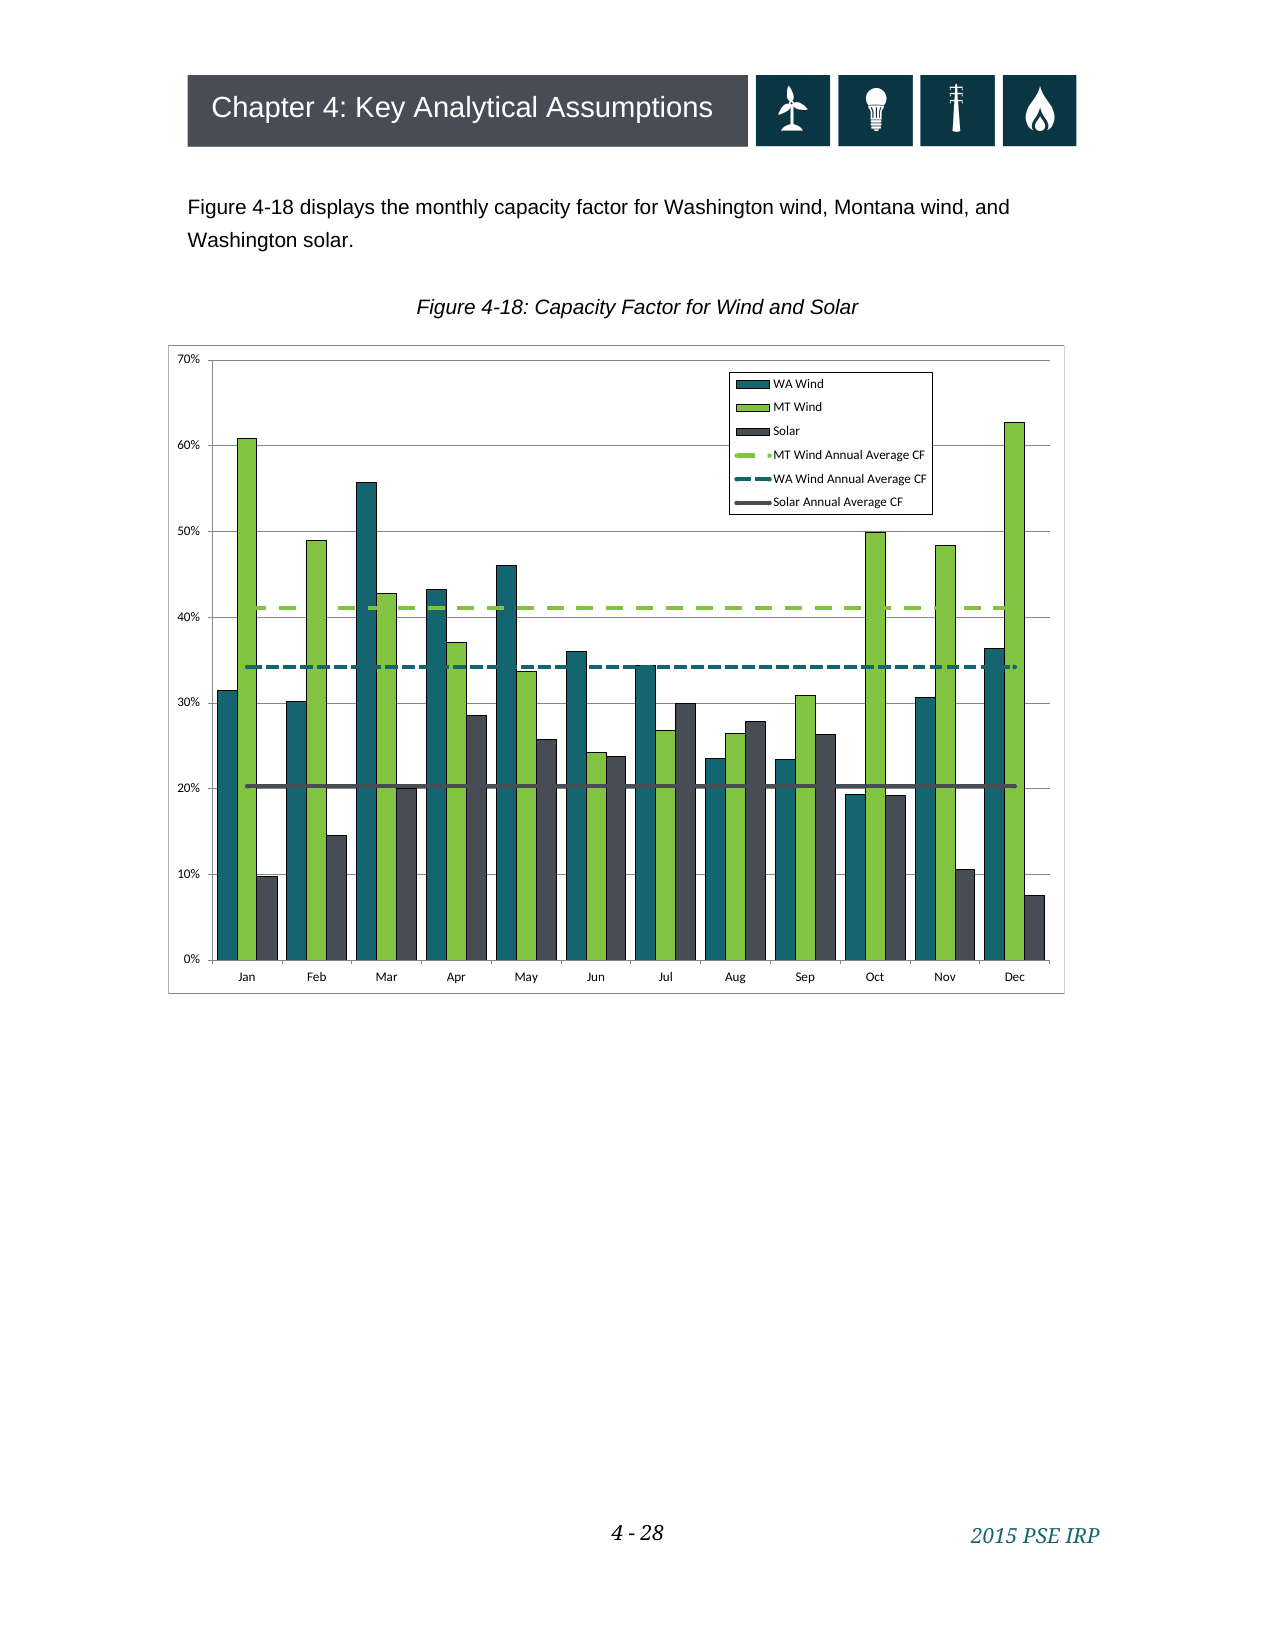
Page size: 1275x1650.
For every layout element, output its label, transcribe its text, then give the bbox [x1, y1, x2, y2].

text Figure 4-18: Capacity Factor for Wind and Solar [187, 287, 1087, 321]
picture [187, 75, 1077, 149]
text Figure 4-18 displays the monthly capacity factor for Washington wind, Montana wind, and Washington solar. [187, 187, 1087, 254]
